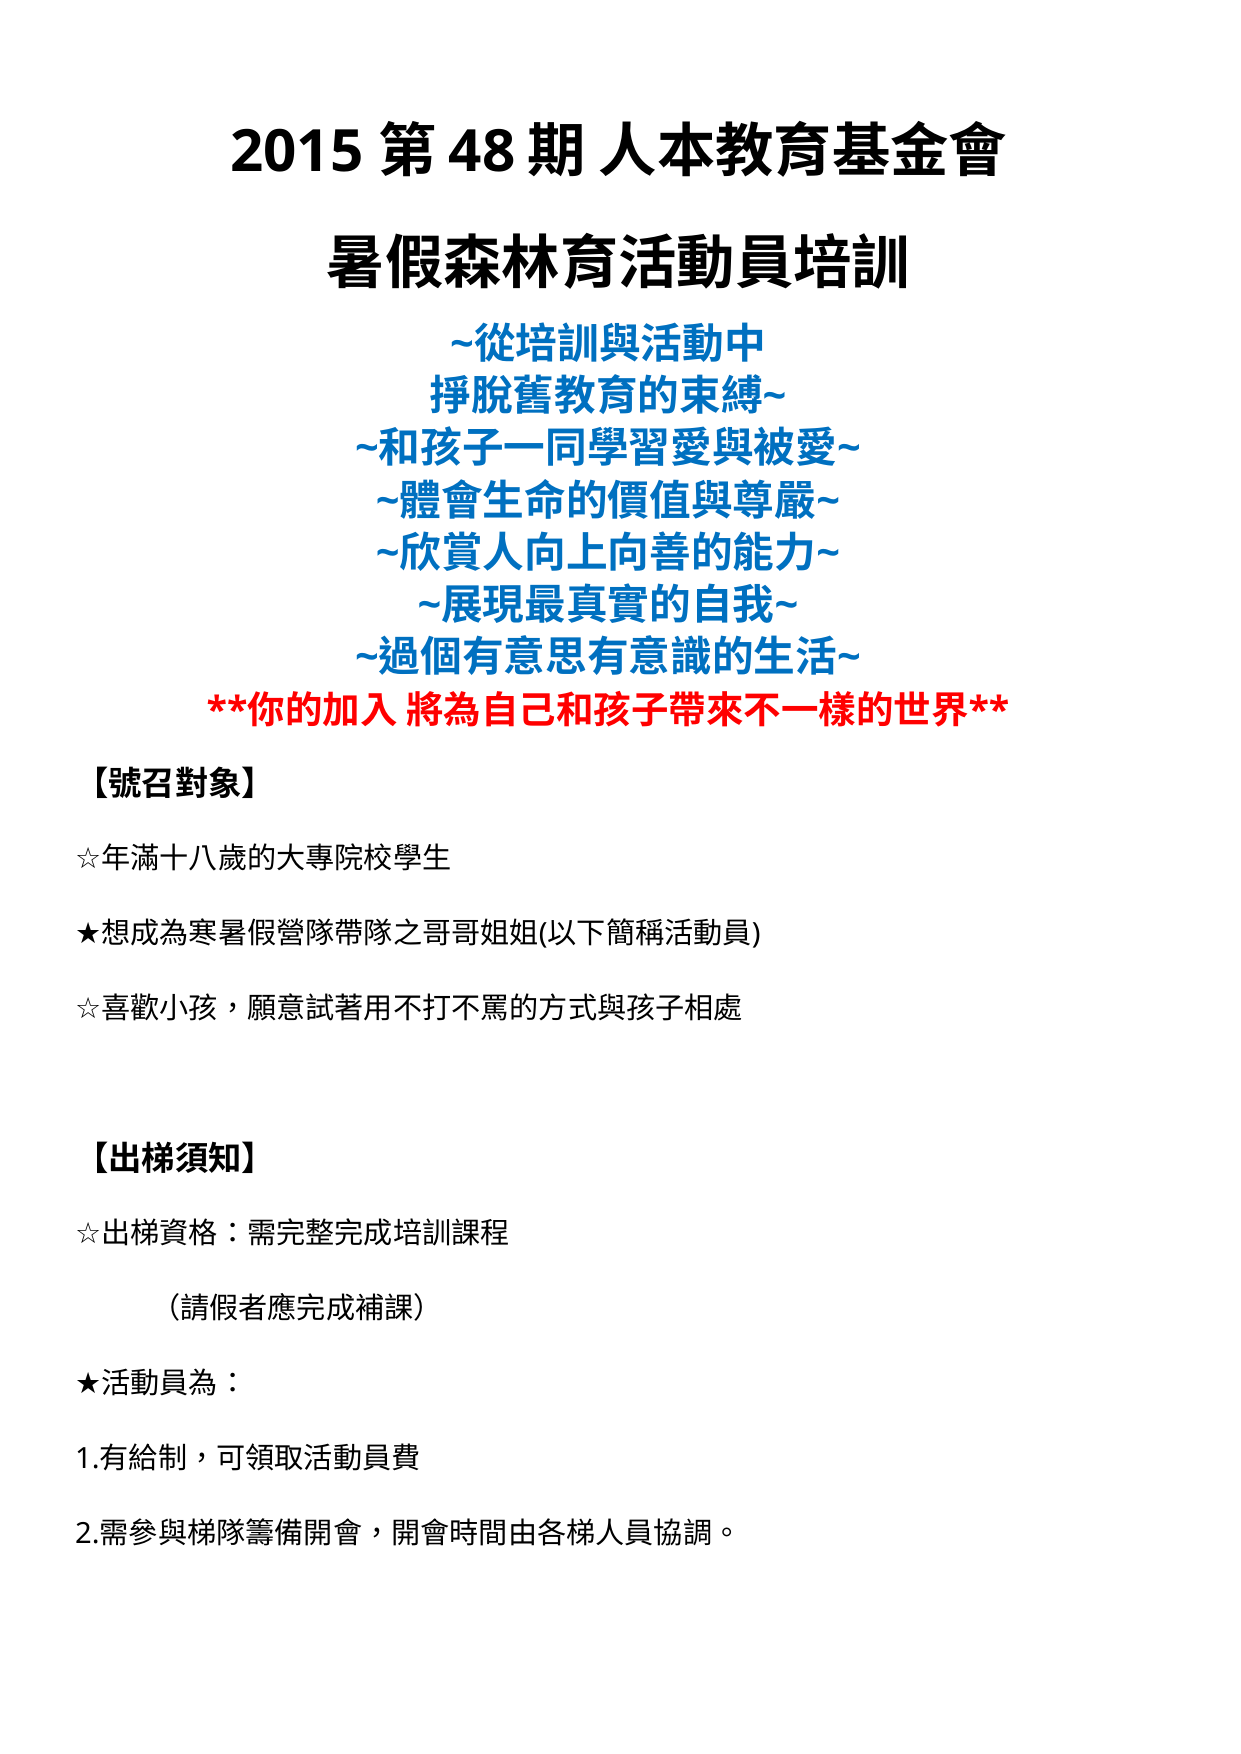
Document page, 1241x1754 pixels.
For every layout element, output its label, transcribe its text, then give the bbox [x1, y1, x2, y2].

text 1.有給制，可領取活動員費 [75, 1419, 1165, 1494]
text ★想成為寒暑假營隊帶隊之哥哥姐姐(以下簡稱活動員) [75, 894, 1165, 969]
list **你的加入 將為自己和孩子帶來不一樣的世界** [75, 692, 1140, 731]
text 2.需參與梯隊籌備開會，開會時間由各梯人員協調。 [75, 1494, 1165, 1569]
text ☆年滿十八歲的大專院校學生 [75, 819, 1165, 894]
list ~和孩子一同學習愛與被愛~ [75, 431, 1140, 471]
list ~從培訓與活動中 [75, 327, 1140, 367]
list ~欣賞人向上向善的能力~ [75, 535, 1140, 575]
list ~過個有意思有意識的生活~ [75, 639, 1140, 679]
text 暑假森林育活動員培訓 [75, 202, 1162, 314]
text 【出梯須知】 [75, 1119, 1165, 1194]
text ☆喜歡小孩，願意試著用不打不罵的方式與孩子相處 [75, 969, 1165, 1044]
text （請假者應完成補課） [75, 1269, 1165, 1344]
text 2015 第48期 人本教育基金會 [75, 89, 1162, 202]
list 掙脫舊教育的束縛~ [75, 379, 1140, 419]
text ★活動員為： [75, 1344, 1165, 1419]
list ~體會生命的價值與尊嚴~ [75, 483, 1140, 523]
list ~展現最真實的自我~ [75, 587, 1140, 627]
text 【號召對象】 [75, 744, 1165, 819]
text ☆出梯資格：需完整完成培訓課程 [75, 1194, 1165, 1269]
